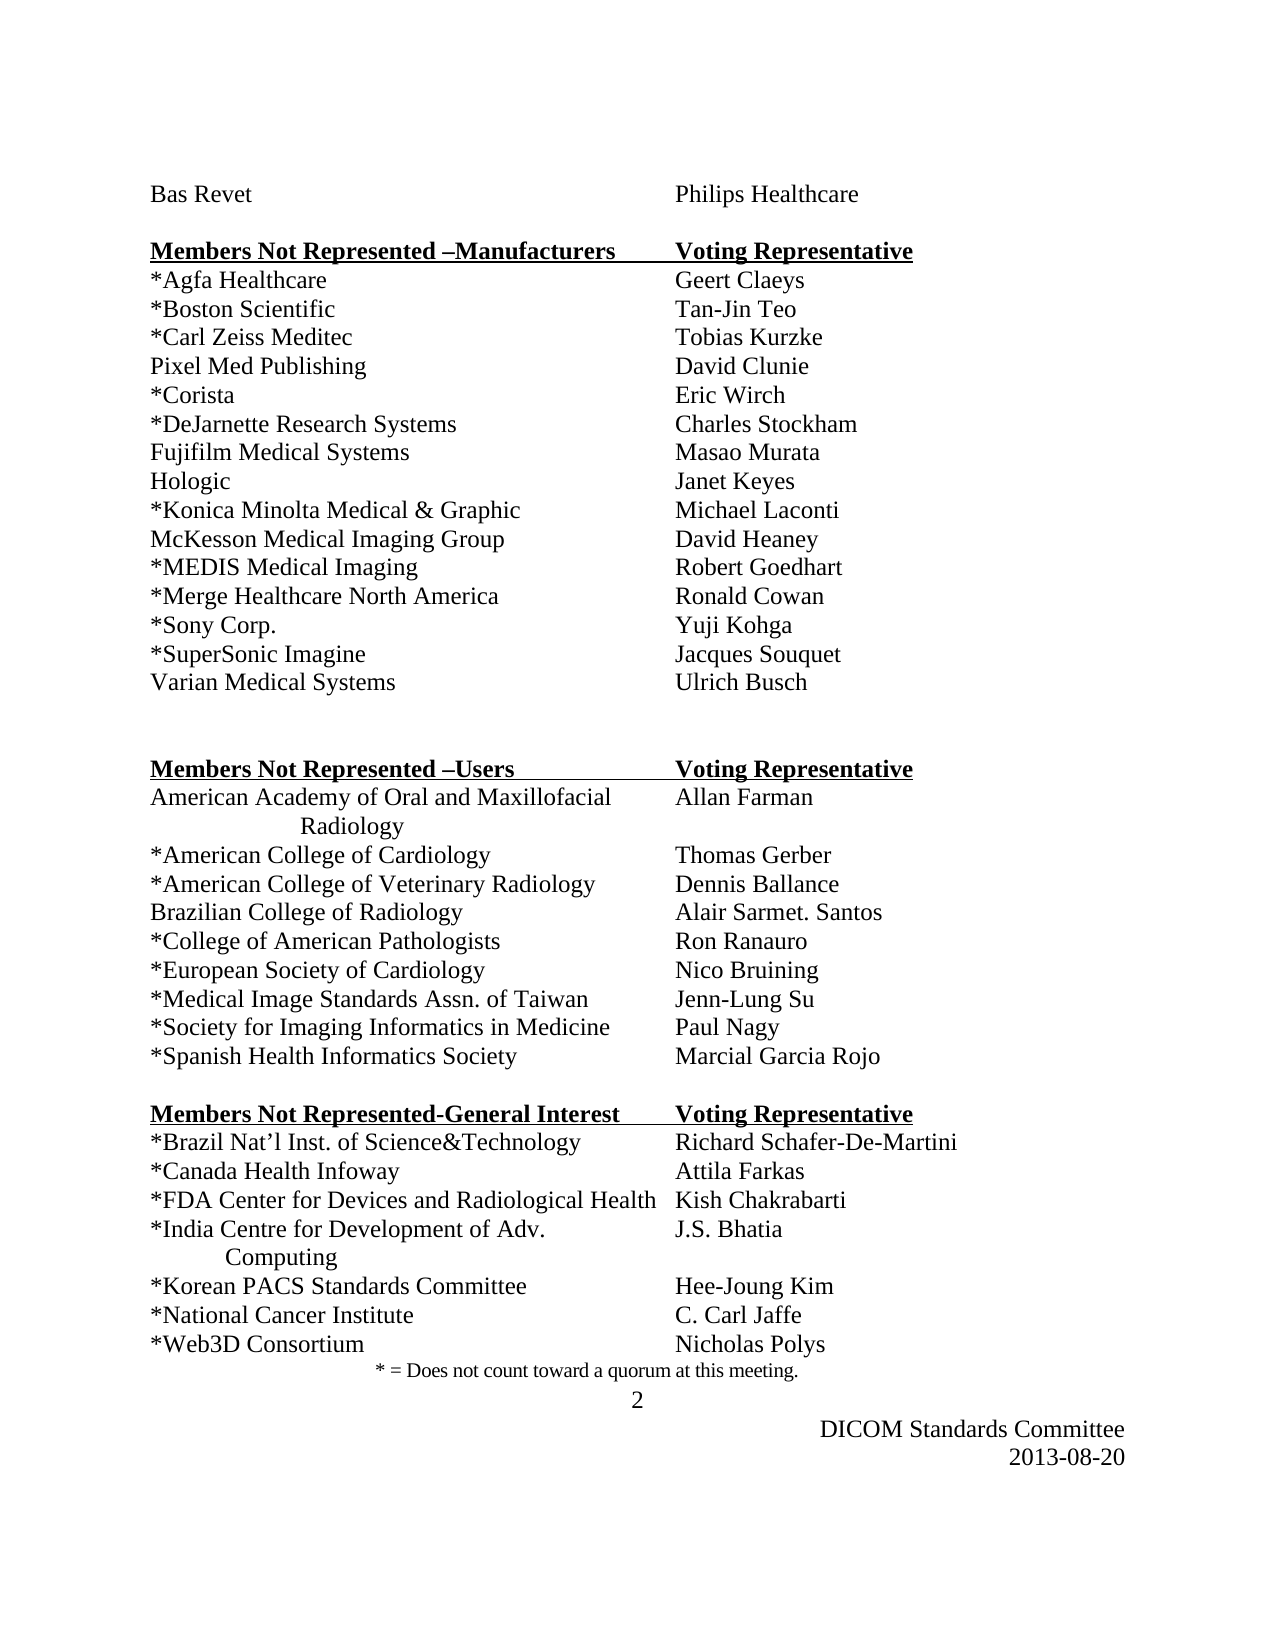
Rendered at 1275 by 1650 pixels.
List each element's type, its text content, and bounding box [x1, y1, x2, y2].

text *DeJarnette Research Systems Charles Stockham [150, 409, 1125, 437]
text *Medical Image Standards Assn. of Taiwan Jenn-Lung Su [150, 984, 1125, 1012]
text *Korean PACS Standards Committee Hee-Joung Kim [150, 1271, 1125, 1300]
text *MEDIS Medical Imaging Robert Goedhart [150, 552, 1125, 581]
text McKesson Medical Imaging Group David Heaney [150, 524, 1125, 552]
text Brazilian College of Radiology Alair Sarmet. Santos [150, 897, 1125, 926]
text Members Not Represented –Users Voting Representative [150, 754, 1125, 782]
text Varian Medical Systems Ulrich Busch [150, 667, 1125, 696]
text Fujifilm Medical Systems Masao Murata [150, 437, 1125, 466]
text Hologic Janet Keyes [150, 466, 1125, 495]
text *SuperSonic Imagine Jacques Souquet [150, 639, 1125, 667]
text *India Centre for Development of Adv. J.S. Bhatia [150, 1214, 1125, 1242]
text *American College of Veterinary Radiology Dennis Ballance [150, 869, 1125, 897]
text *European Society of Cardiology Nico Bruining [150, 955, 1125, 984]
text Radiology [225, 811, 1125, 840]
text Computing [150, 1242, 1125, 1271]
text *Web3D Consortium Nicholas Polys [150, 1329, 1125, 1357]
text Bas Revet Philips Healthcare [150, 179, 1125, 207]
text *College of American Pathologists Ron Ranauro [150, 926, 1125, 955]
text *National Cancer Institute C. Carl Jaffe [150, 1300, 1125, 1329]
text *Konica Minolta Medical & Graphic Michael Laconti [150, 495, 1125, 524]
text *Boston Scientific Tan-Jin Teo [150, 294, 1125, 322]
text *Merge Healthcare North America Ronald Cowan [150, 581, 1125, 610]
text * = Does not count toward a quorum at this meeting. [375, 1357, 1125, 1382]
text *Sony Corp. Yuji Kohga [150, 610, 1125, 639]
text *Canada Health Infoway Attila Farkas [150, 1156, 1125, 1185]
text *American College of Cardiology Thomas Gerber [150, 840, 1125, 869]
text *Society for Imaging Informatics in Medicine Paul Nagy [150, 1012, 1125, 1041]
text *Spanish Health Informatics Society Marcial Garcia Rojo [150, 1041, 1125, 1070]
text *FDA Center for Devices and Radiological Health Kish Chakrabarti [150, 1185, 1125, 1214]
text Pixel Med Publishing David Clunie [150, 351, 1125, 380]
text Members Not Represented –Manufacturers Voting Representative [150, 236, 1125, 265]
text American Academy of Oral and Maxillofacial Allan Farman [150, 782, 1125, 811]
text *Agfa Healthcare Geert Claeys [150, 265, 1125, 294]
text *Corista Eric Wirch [150, 380, 1125, 409]
text *Brazil Nat’l Inst. of Science&Technology Richard Schafer-De-Martini [150, 1127, 1125, 1156]
text *Carl Zeiss Meditec Tobias Kurzke [150, 322, 1125, 351]
text Members Not Represented-General Interest Voting Representative [150, 1099, 1125, 1127]
